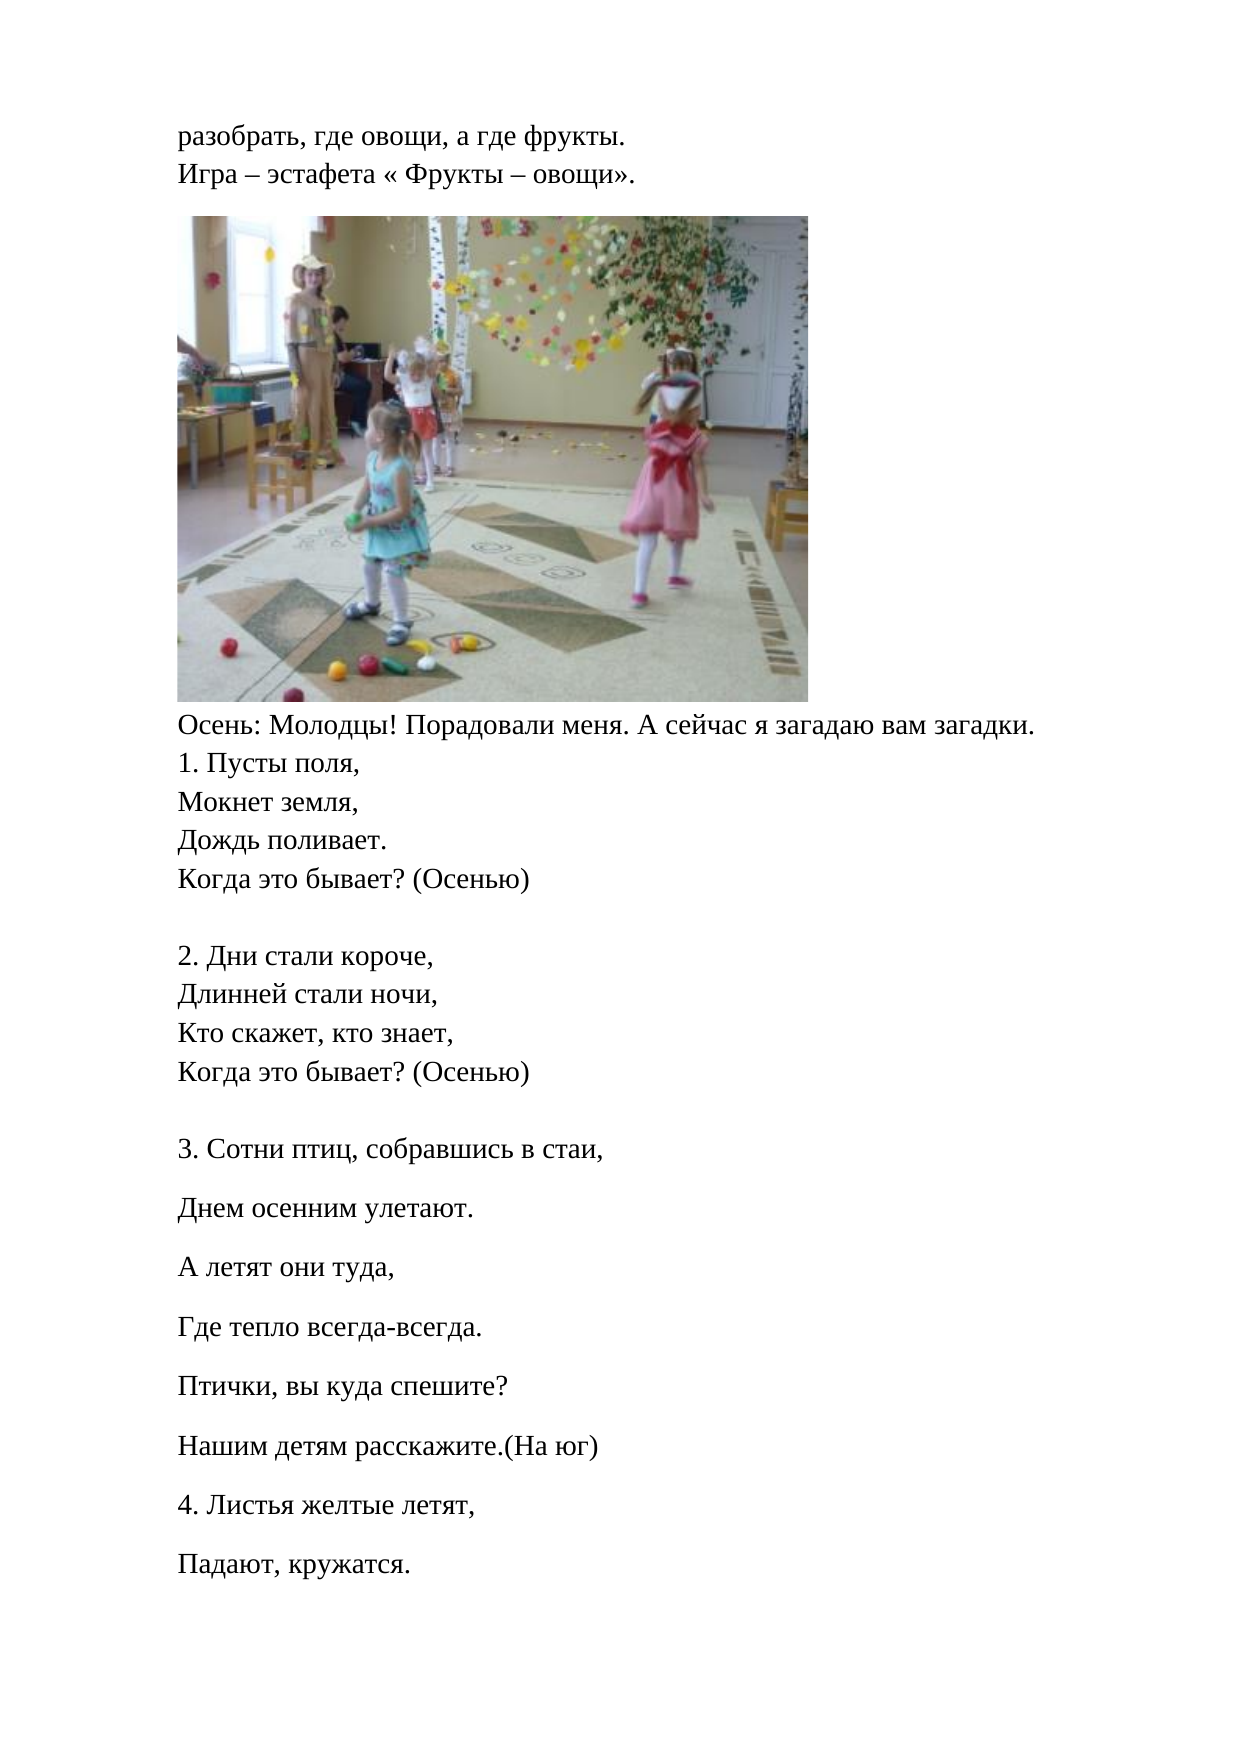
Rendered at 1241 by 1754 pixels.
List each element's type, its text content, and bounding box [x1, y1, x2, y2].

text Днем осенним улетают. [177, 1190, 1152, 1224]
text Птички, вы куда спешите? [177, 1368, 1152, 1402]
text Где тепло всегда-всегда. [177, 1309, 1152, 1342]
text Падают, кружатся. [177, 1546, 1152, 1580]
text Нашим детям расскажите.(На юг) [177, 1428, 1152, 1461]
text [177, 118, 1152, 190]
picture [177, 216, 809, 702]
text 4. Листья желтые летят, [177, 1487, 1152, 1521]
text А летят они туда, [177, 1249, 1152, 1283]
